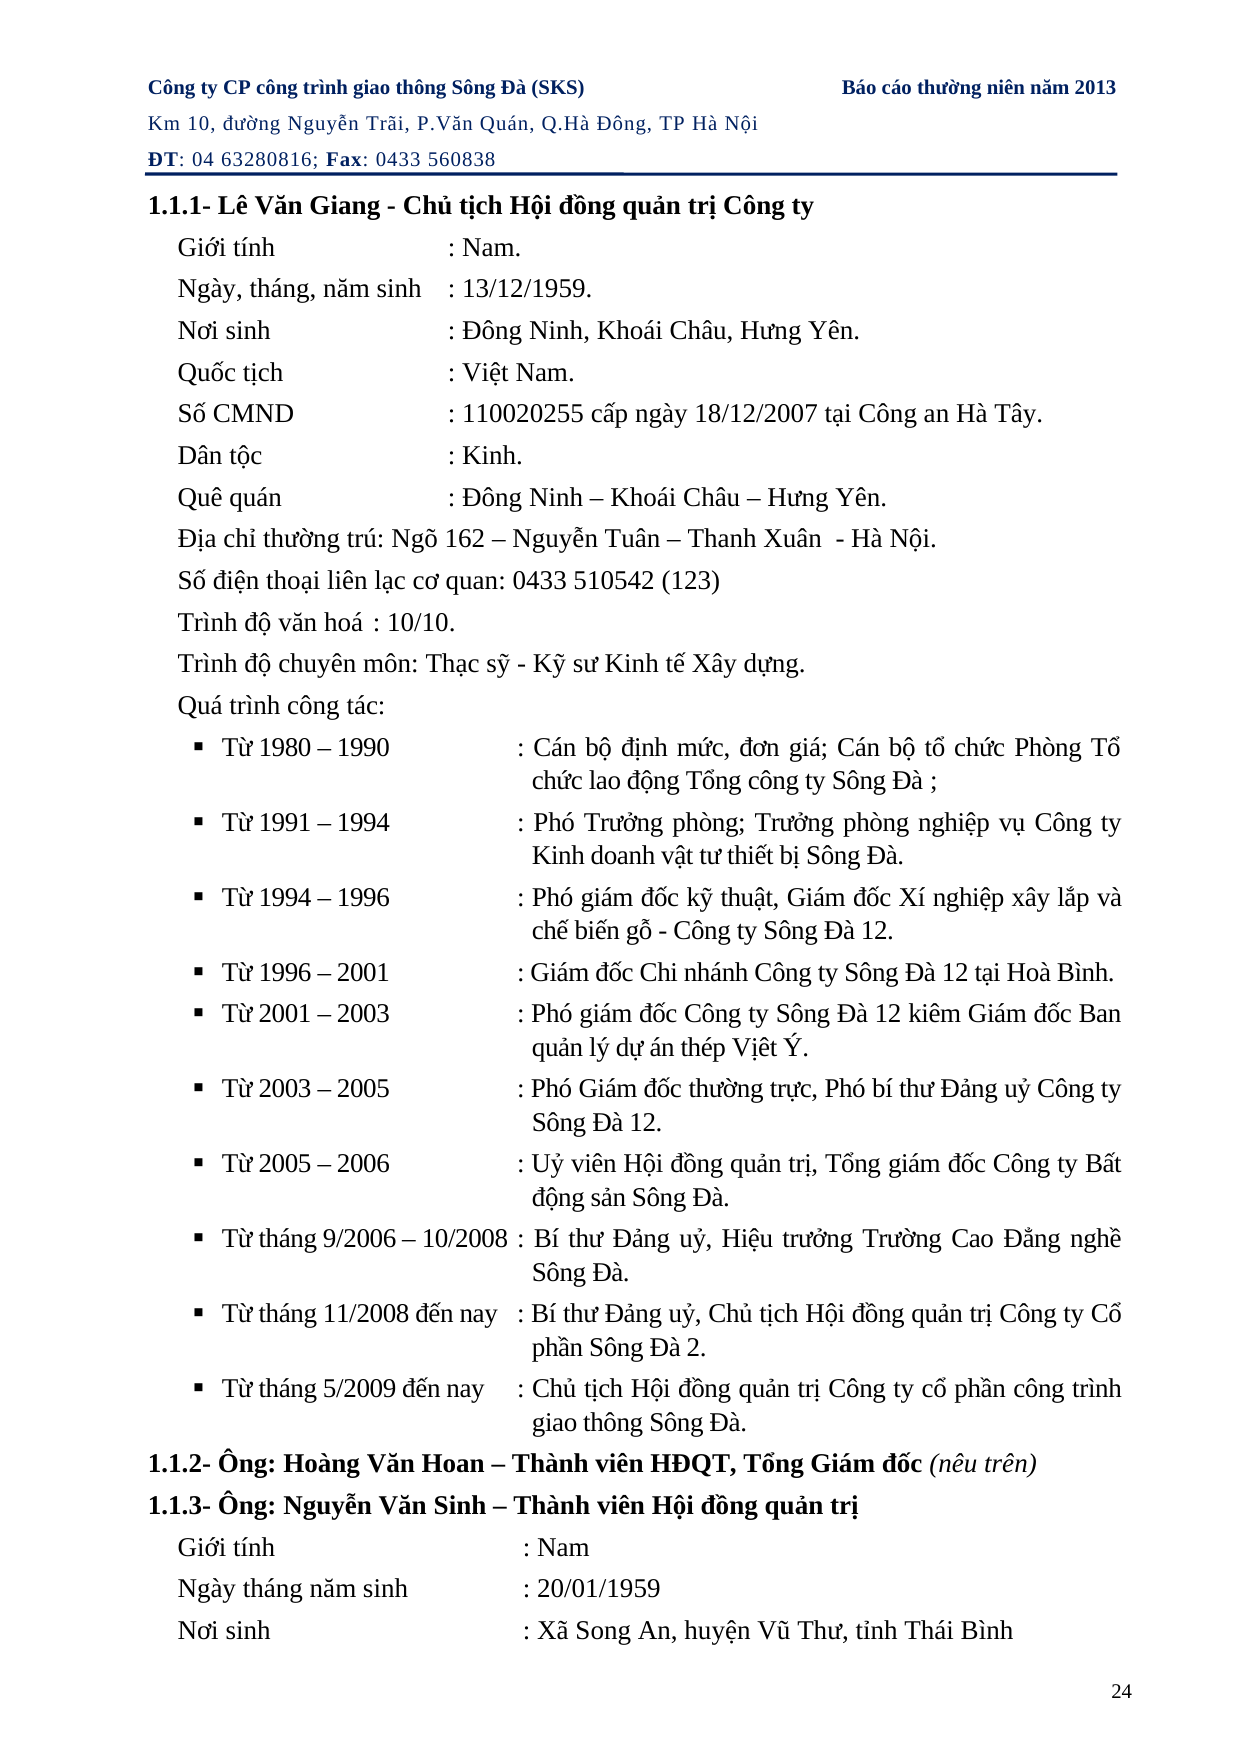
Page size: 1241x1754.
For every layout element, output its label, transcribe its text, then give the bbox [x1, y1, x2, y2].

list Từ 1996 – 2001 : Giám đốc Chi nhánh Công ty Sông Đà 12 tại Hoà Bình. [192, 954, 1122, 988]
list Từ 2003 – 2005 : Phó Giám đốc thường trực, Phó bí thư Đảng uỷ Công ty Sông Đà 12. [192, 1071, 1122, 1138]
text Địa chỉ thường trú: Ngõ 162 – Nguyễn Tuân – Thanh Xuân - Hà Nội. [148, 521, 1122, 554]
text 1.1.2- Ông: Hoàng Văn Hoan – Thành viên HĐQT, Tổng Giám đốc (nêu trên) [148, 1446, 1122, 1479]
text Ngày tháng năm sinh : 20/01/1959 [148, 1571, 1122, 1604]
text Quá trình công tác: [148, 688, 1122, 721]
list Từ 1994 – 1996 : Phó giám đốc kỹ thuật, Giám đốc Xí nghiệp xây lắp và chế biến gỗ - Công ty Sông Đà 12. [192, 879, 1122, 946]
list Từ tháng 11/2008 đến nay : Bí thư Đảng uỷ, Chủ tịch Hội đồng quản trị Công ty Cổ phần Sông Đà 2. [192, 1296, 1122, 1363]
list Từ tháng 9/2006 – 10/2008 : Bí thư Đảng uỷ, Hiệu trưởng Trường Cao Đẳng nghề Sông Đà. [192, 1221, 1122, 1288]
text Nơi sinh : Đông Ninh, Khoái Châu, Hưng Yên. [148, 313, 1122, 346]
text Số CMND : 110020255 cấp ngày 18/12/2007 tại Công an Hà Tây. [148, 396, 1122, 429]
list Từ 1991 – 1994 : Phó Trưởng phòng; Trưởng phòng nghiệp vụ Công ty Kinh doanh vật tư thiết bị Sông Đà. [192, 804, 1122, 871]
text Quốc tịch : Việt Nam. [148, 354, 1122, 388]
text 1.1.3- Ông: Nguyễn Văn Sinh – Thành viên Hội đồng quản trị [148, 1488, 1122, 1521]
list Từ 2001 – 2003 : Phó giám đốc Công ty Sông Đà 12 kiêm Giám đốc Ban quản lý dự án thép Vịêt Ý. [192, 996, 1122, 1063]
list Từ tháng 5/2009 đến nay : Chủ tịch Hội đồng quản trị Công ty cổ phần công trình giao thông Sông Đà. [192, 1371, 1122, 1438]
text Số điện thoại liên lạc cơ quan: 0433 510542 (123) [148, 563, 1122, 596]
text Quê quán : Đông Ninh – Khoái Châu – Hưng Yên. [148, 479, 1122, 513]
text Giới tính : Nam. [148, 229, 1122, 263]
text Trình độ chuyên môn: Thạc sỹ - Kỹ sư Kinh tế Xây dựng. [148, 646, 1122, 679]
text Trình độ văn hoá : 10/10. [148, 604, 1122, 638]
text Ngày, tháng, năm sinh : 13/12/1959. [148, 271, 1122, 304]
text Nơi sinh : Xã Song An, huyện Vũ Thư, tỉnh Thái Bình [148, 1613, 1122, 1646]
list Từ 2005 – 2006 : Uỷ viên Hội đồng quản trị, Tổng giám đốc Công ty Bất động sản Sông Đà. [192, 1146, 1122, 1213]
list Từ 1980 – 1990 : Cán bộ định mức, đơn giá; Cán bộ tổ chức Phòng Tổ chức lao động Tổng công ty Sông Đà ; [192, 729, 1122, 796]
text 1.1.1- Lê Văn Giang - Chủ tịch Hội đồng quản trị Công ty [148, 188, 1122, 221]
text Giới tính : Nam [148, 1529, 1122, 1563]
text Dân tộc : Kinh. [148, 438, 1122, 471]
